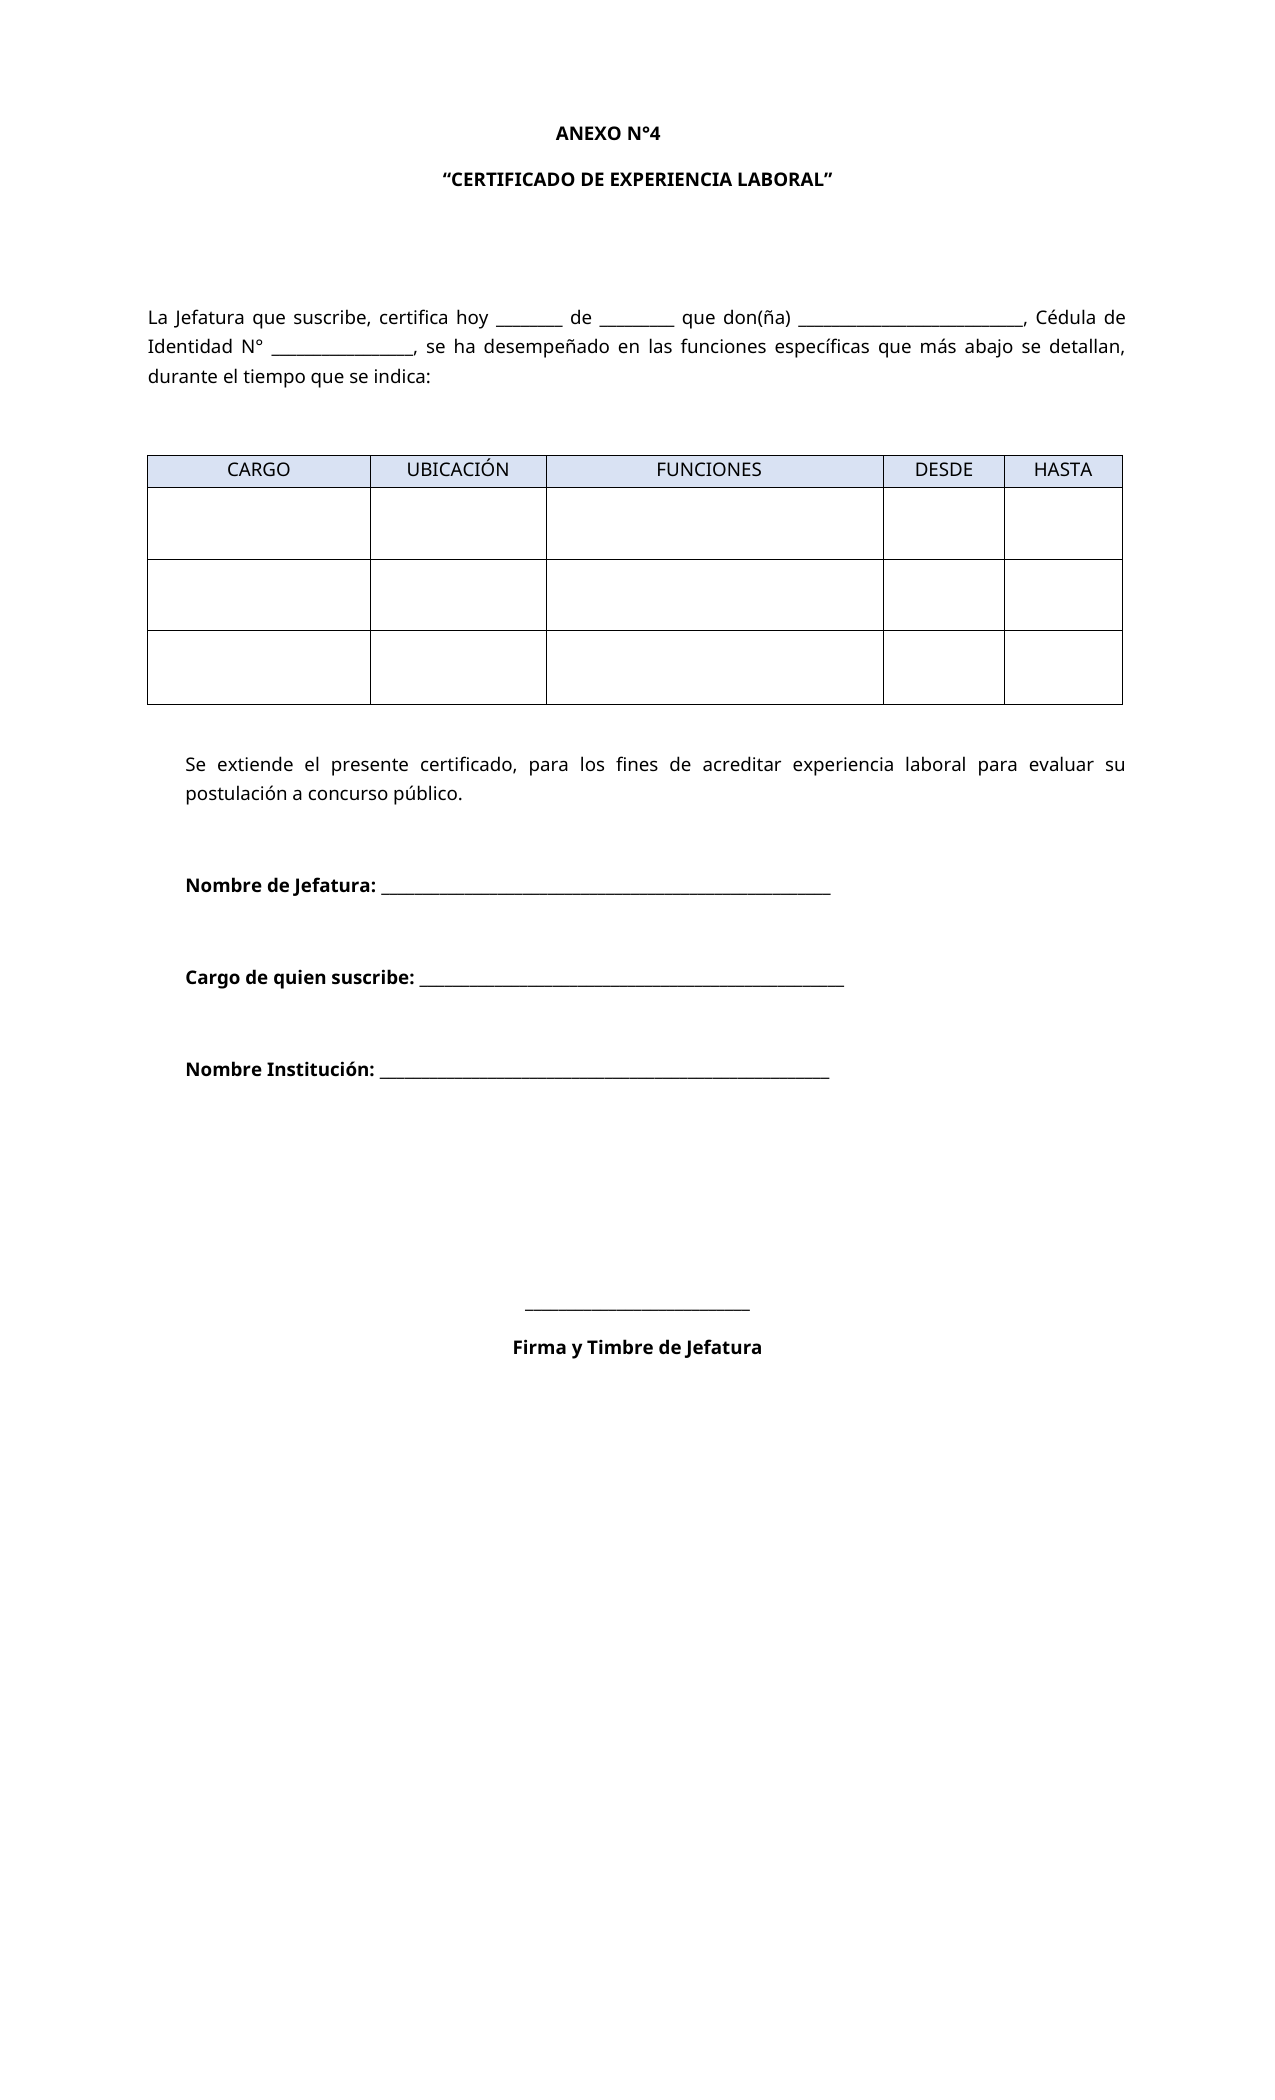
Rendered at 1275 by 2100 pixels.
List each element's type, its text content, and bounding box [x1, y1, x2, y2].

table_cell [547, 560, 883, 630]
table_cell [371, 631, 546, 704]
text Cargo de quien suscribe: ___________________________________________________ [148, 964, 1127, 990]
text Se extiende el presente certificado, para los fines de acreditar experiencia laboral para evaluar su postulación a concurso público. [185, 751, 1127, 806]
table_cell [884, 488, 1004, 559]
table_cell [547, 631, 883, 704]
table_cell [884, 560, 1004, 630]
text ___________________________ [148, 1288, 1127, 1314]
table_cell [547, 488, 883, 559]
table_header UBICACIÓN [371, 456, 546, 487]
table_header DESDE [884, 456, 1004, 487]
table_cell [884, 631, 1004, 704]
table_cell [371, 488, 546, 559]
table_header HASTA [1005, 456, 1122, 487]
text “CERTIFICADO DE EXPERIENCIA LABORAL” [148, 167, 1127, 192]
text La Jefatura que suscribe, certifica hoy ________ de _________ que don(ña) ___________________________, Cédula de Identidad N° _________________, se ha desempeñado en las funciones específicas que más abajo se detallan, durante el tiempo que se indica: [148, 304, 1127, 388]
table_cell [148, 560, 370, 630]
table_cell [148, 488, 370, 559]
text Firma y Timbre de Jefatura [148, 1334, 1127, 1360]
table_header FUNCIONES [547, 456, 883, 487]
table_cell [1005, 631, 1122, 704]
text ANEXO N°4 [89, 121, 1127, 146]
table_cell [1005, 560, 1122, 630]
text Nombre de Jefatura: ______________________________________________________ [148, 872, 1127, 898]
table_cell [1005, 488, 1122, 559]
table_header CARGO [148, 456, 370, 487]
text Nombre Institución: ______________________________________________________ [148, 1056, 1127, 1082]
table_cell [371, 560, 546, 630]
table_cell [148, 631, 370, 704]
